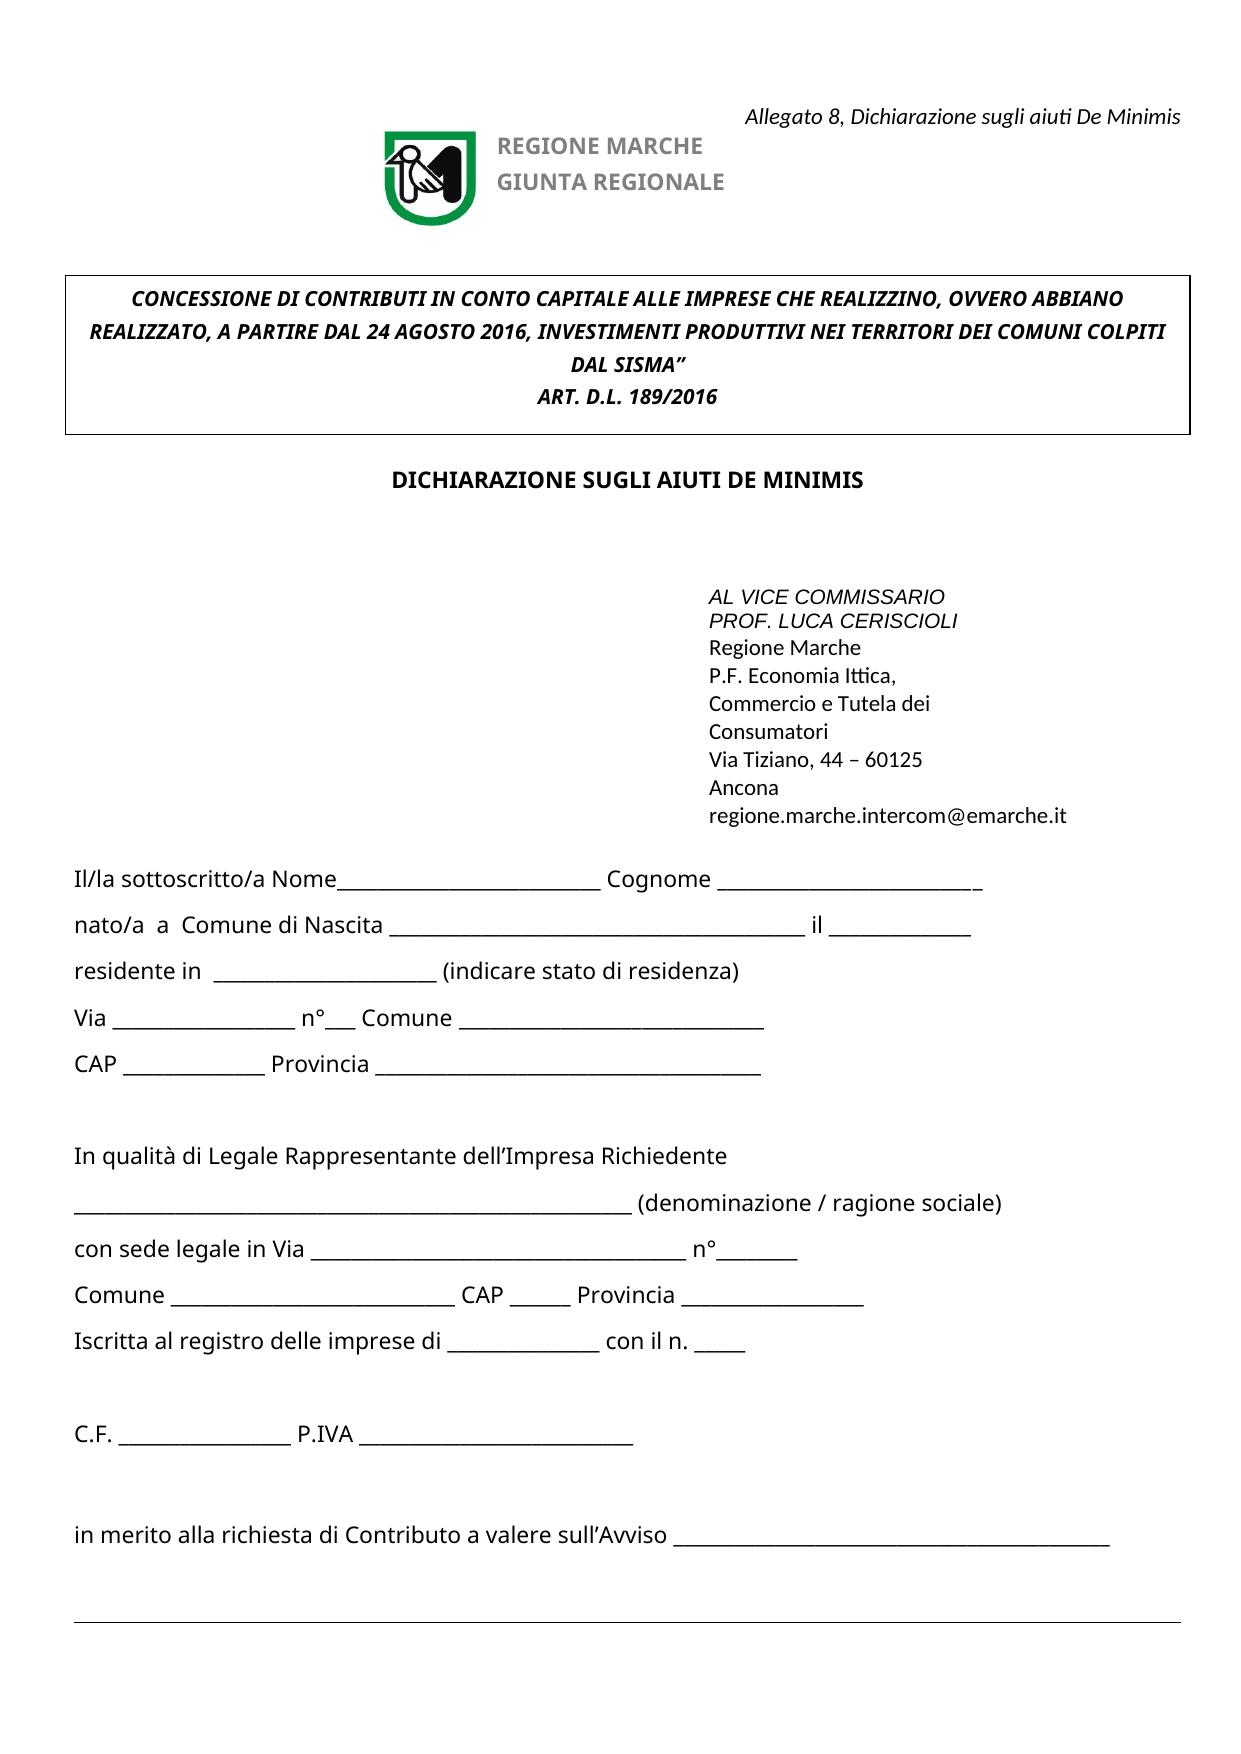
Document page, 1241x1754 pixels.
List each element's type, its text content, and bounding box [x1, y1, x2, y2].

text CAP ______________ Provincia ______________________________________ [74, 1048, 1181, 1079]
text PROF. LUCA CERISCIOLI [709, 609, 1181, 633]
text Ancona [709, 773, 1181, 801]
text Commercio e Tutela dei [709, 689, 1181, 717]
text CONCESSIONE DI CONTRIBUTI IN CONTO CAPITALE ALLE IMPRESE CHE REALIZZINO, OVVERO ABBIANO REALIZZATO, A PARTIRE DAL 24 AGOSTO 2016, INVESTIMENTI PRODUTTIVI NEI TERRITORI DEI COMUNI COLPITI DAL SISMA” [66, 276, 1189, 373]
text Comune ____________________________ CAP ______ Provincia __________________ [74, 1279, 1181, 1310]
text C.F. _________________ P.IVA ___________________________ [74, 1418, 1181, 1449]
text Consumatori [709, 717, 1181, 745]
text _______________________________________________________ (denominazione / ragione sociale) [74, 1187, 1181, 1218]
text Il/la sottoscritto/a Nome__________________________ Cognome __________________________ [74, 863, 1181, 894]
text Via __________________ n°___ Comune ______________________________ [74, 1002, 1181, 1033]
subtitle DICHIARAZIONE SUGLI AIUTI DE MINIMIS [74, 464, 1181, 495]
text AL VICE COMMISSARIO [709, 585, 1181, 609]
text ART. D.L. 189/2016 [66, 373, 1189, 434]
text In qualità di Legale Rappresentante dell’Impresa Richiedente [74, 1140, 1181, 1172]
picture [384, 131, 476, 226]
text P.F. Economia Ittica, [709, 661, 1181, 689]
text con sede legale in Via _____________________________________ n°________ [74, 1233, 1181, 1264]
text nato/a a Comune di Nascita _________________________________________ il ______________ [74, 909, 1181, 940]
text residente in ______________________ (indicare stato di residenza) [74, 955, 1181, 987]
text Iscritta al registro delle imprese di _______________ con il n. _____ [74, 1325, 1181, 1357]
text Regione Marche [709, 633, 1181, 661]
text regione.marche.intercom@emarche.it [709, 801, 1181, 829]
text in merito alla richiesta di Contributo a valere sull’Avviso ___________________________________________ [74, 1519, 1181, 1550]
text Via Tiziano, 44 – 60125 [709, 745, 1181, 773]
